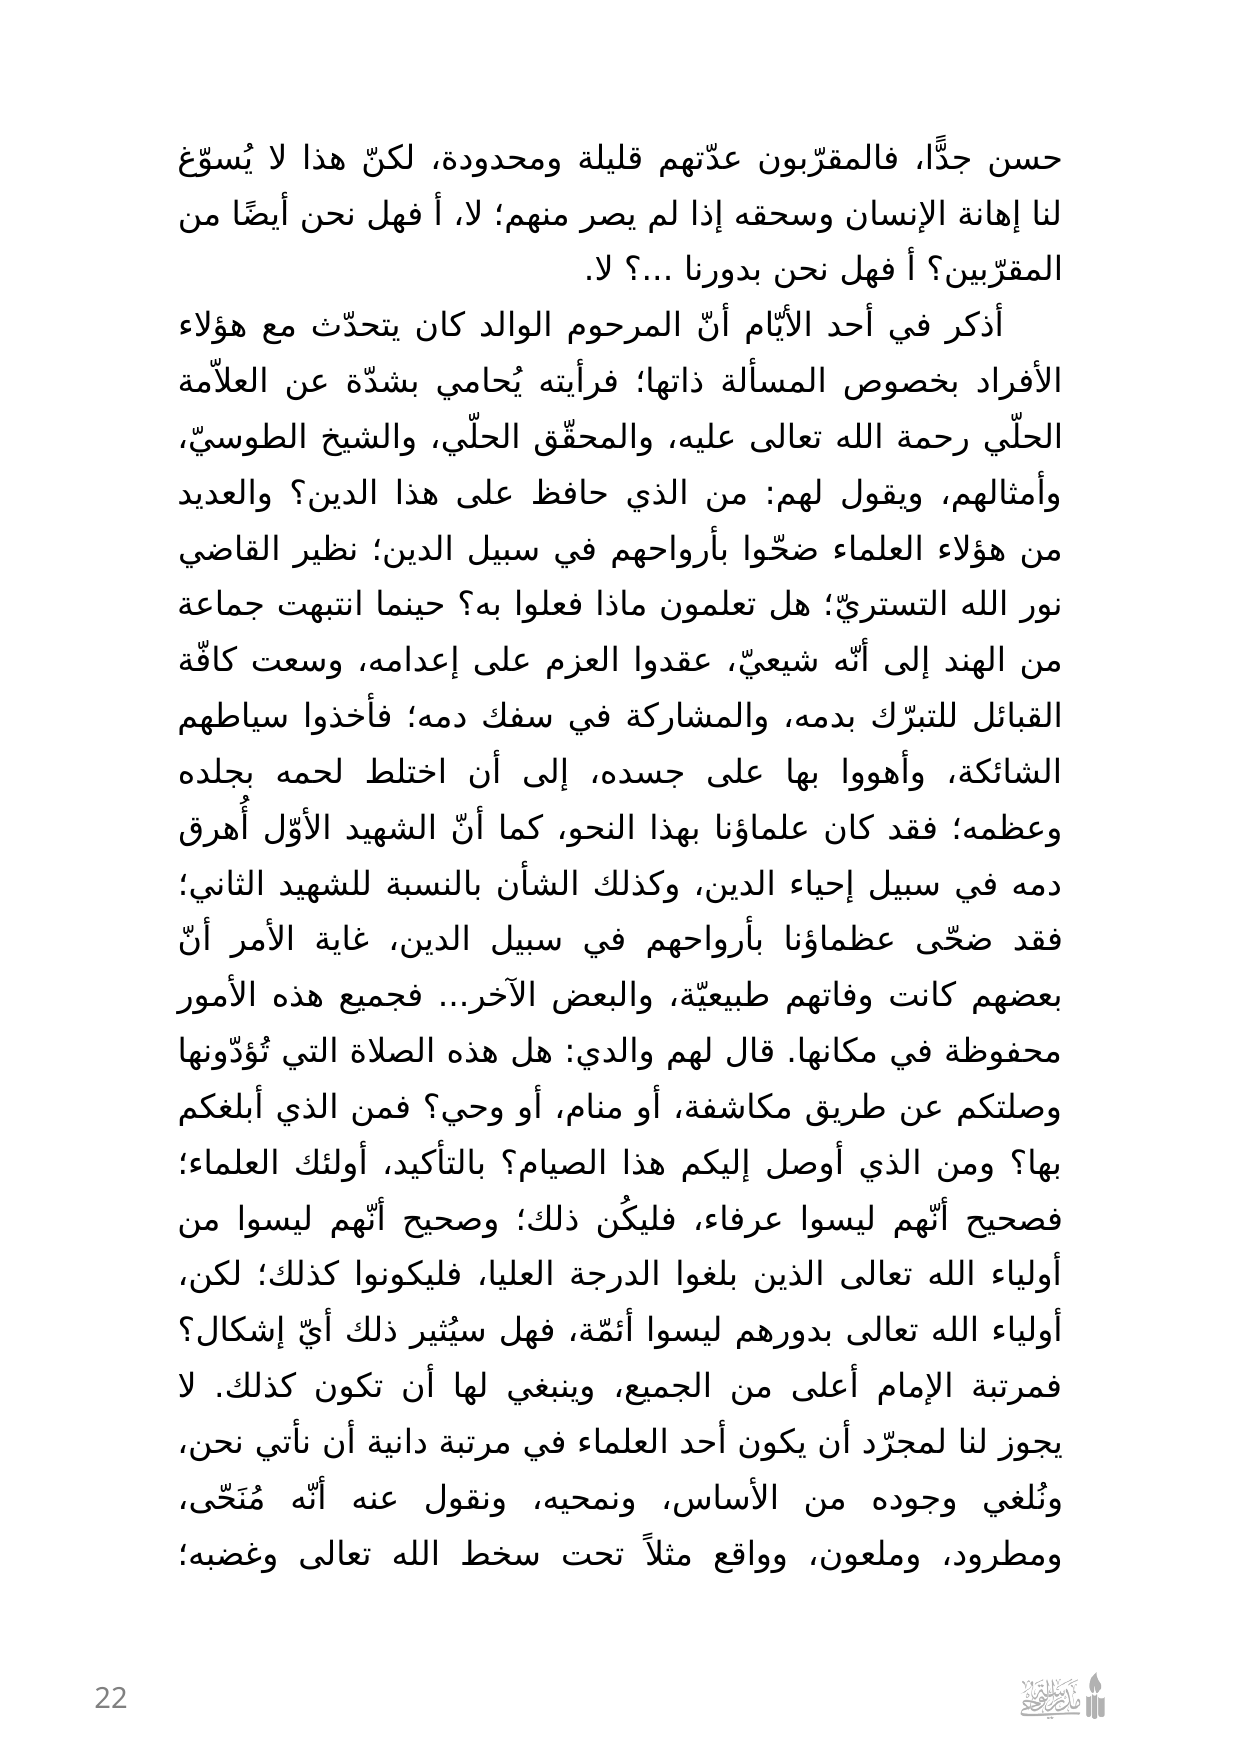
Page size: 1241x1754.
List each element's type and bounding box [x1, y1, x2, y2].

text [177, 136, 1063, 303]
text [177, 303, 1063, 1587]
picture [1020, 1672, 1105, 1719]
